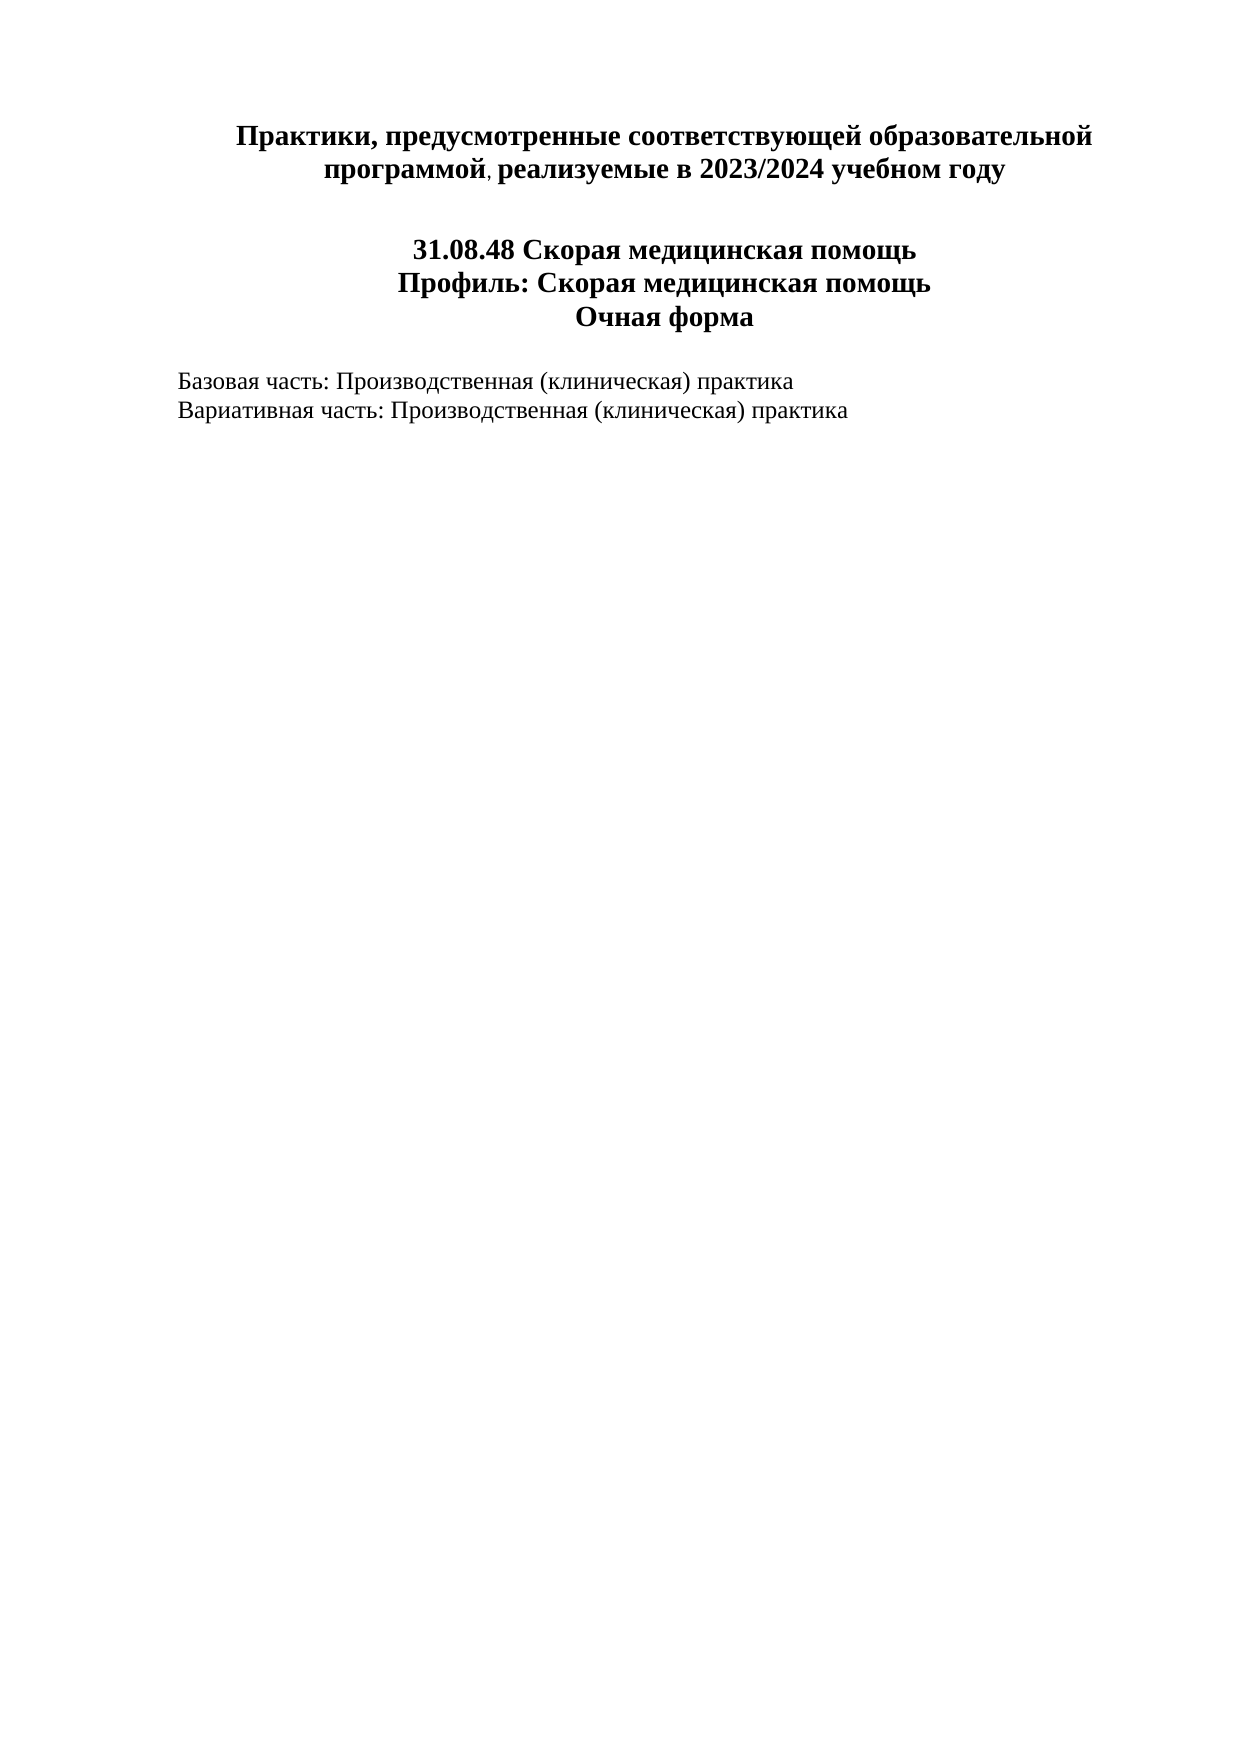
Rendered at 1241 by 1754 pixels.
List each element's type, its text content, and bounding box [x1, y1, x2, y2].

text Практики, предусмотренные соответствующей образовательной программой, реализуемые в 2023/2024 учебном году [177, 118, 1152, 185]
text Очная форма [177, 299, 1152, 333]
text Вариативная часть: Производственная (клиническая) практика [177, 395, 1152, 424]
text 31.08.48 Скорая медицинская помощь [177, 232, 1152, 266]
text Профиль: Скорая медицинская помощь [177, 266, 1152, 299]
text Базовая часть: Производственная (клиническая) практика [177, 366, 1152, 395]
